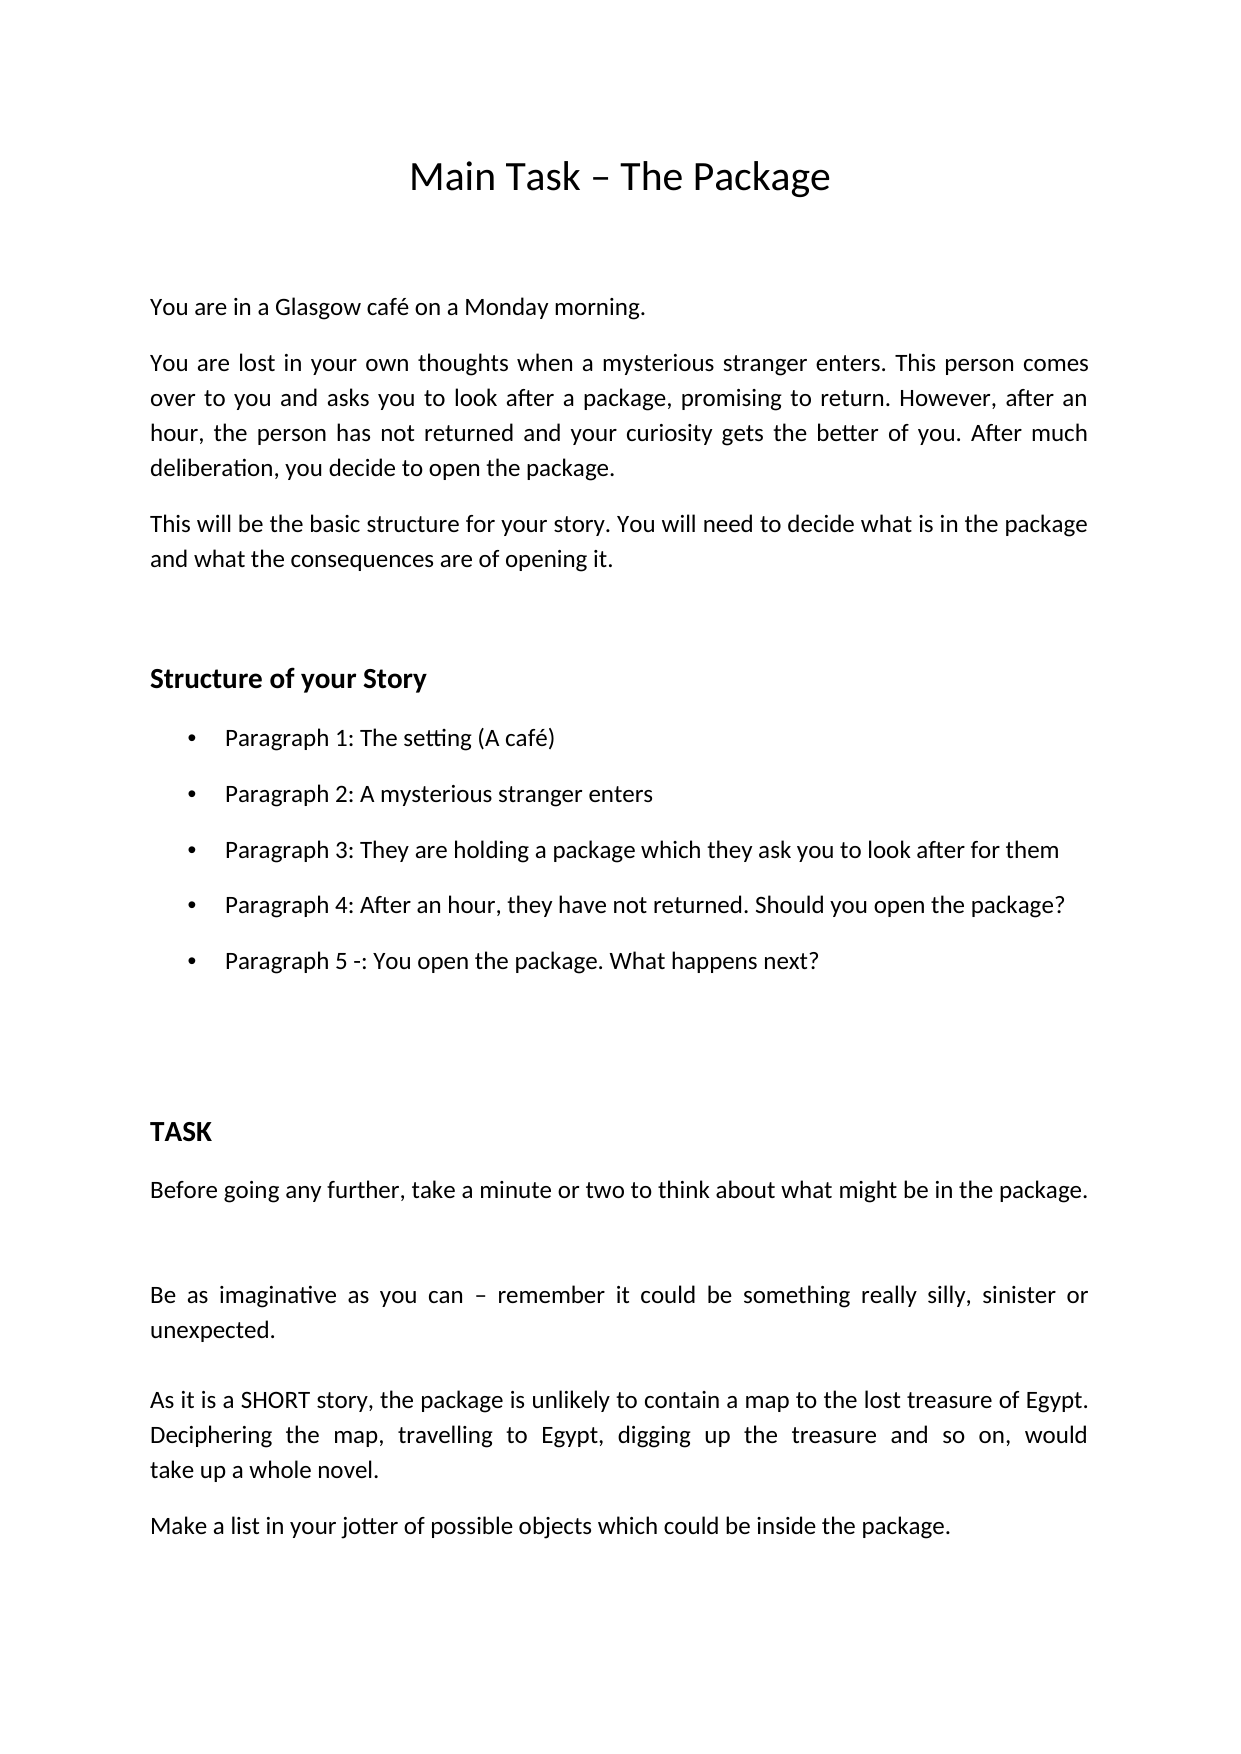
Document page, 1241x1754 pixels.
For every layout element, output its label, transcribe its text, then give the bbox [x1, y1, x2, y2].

text Make a list in your jotter of possible objects which could be inside the package. [150, 1511, 1090, 1541]
text Before going any further, take a minute or two to think about what might be in the package. Be as imaginative as you can – remember it could be something really silly, sinister or unexpected. As it is a SHORT story, the package is unlikely to contain a map to the lost treasure of Egypt. Deciphering the map, travelling to Egypt, digging up the treasure and so on, would take up a whole novel. [150, 1175, 1090, 1485]
list Paragraph 5 -: You open the package. What happens next? [187, 945, 1090, 976]
text Structure of your Story [150, 660, 1090, 696]
list Paragraph 1: The setting (A café) [187, 722, 1090, 753]
list Paragraph 2: A mysterious stranger enters [187, 778, 1090, 808]
list Paragraph 3: They are holding a package which they ask you to look after for them [187, 834, 1090, 864]
text Main Task – The Package [150, 150, 1090, 201]
text You are in a Glasgow café on a Monday morning. [150, 291, 1090, 322]
list Paragraph 4: After an hour, they have not returned. Should you open the package? [187, 889, 1090, 920]
text TASK [150, 1113, 1090, 1148]
text This will be the basic structure for your story. You will need to decide what is in the package and what the consequences are of opening it. [150, 508, 1090, 573]
text You are lost in your own thoughts when a mysterious stranger enters. This person comes over to you and asks you to look after a package, promising to return. However, after an hour, the person has not returned and your curiosity gets the better of you. After much deliberation, you decide to open the package. [150, 347, 1090, 482]
